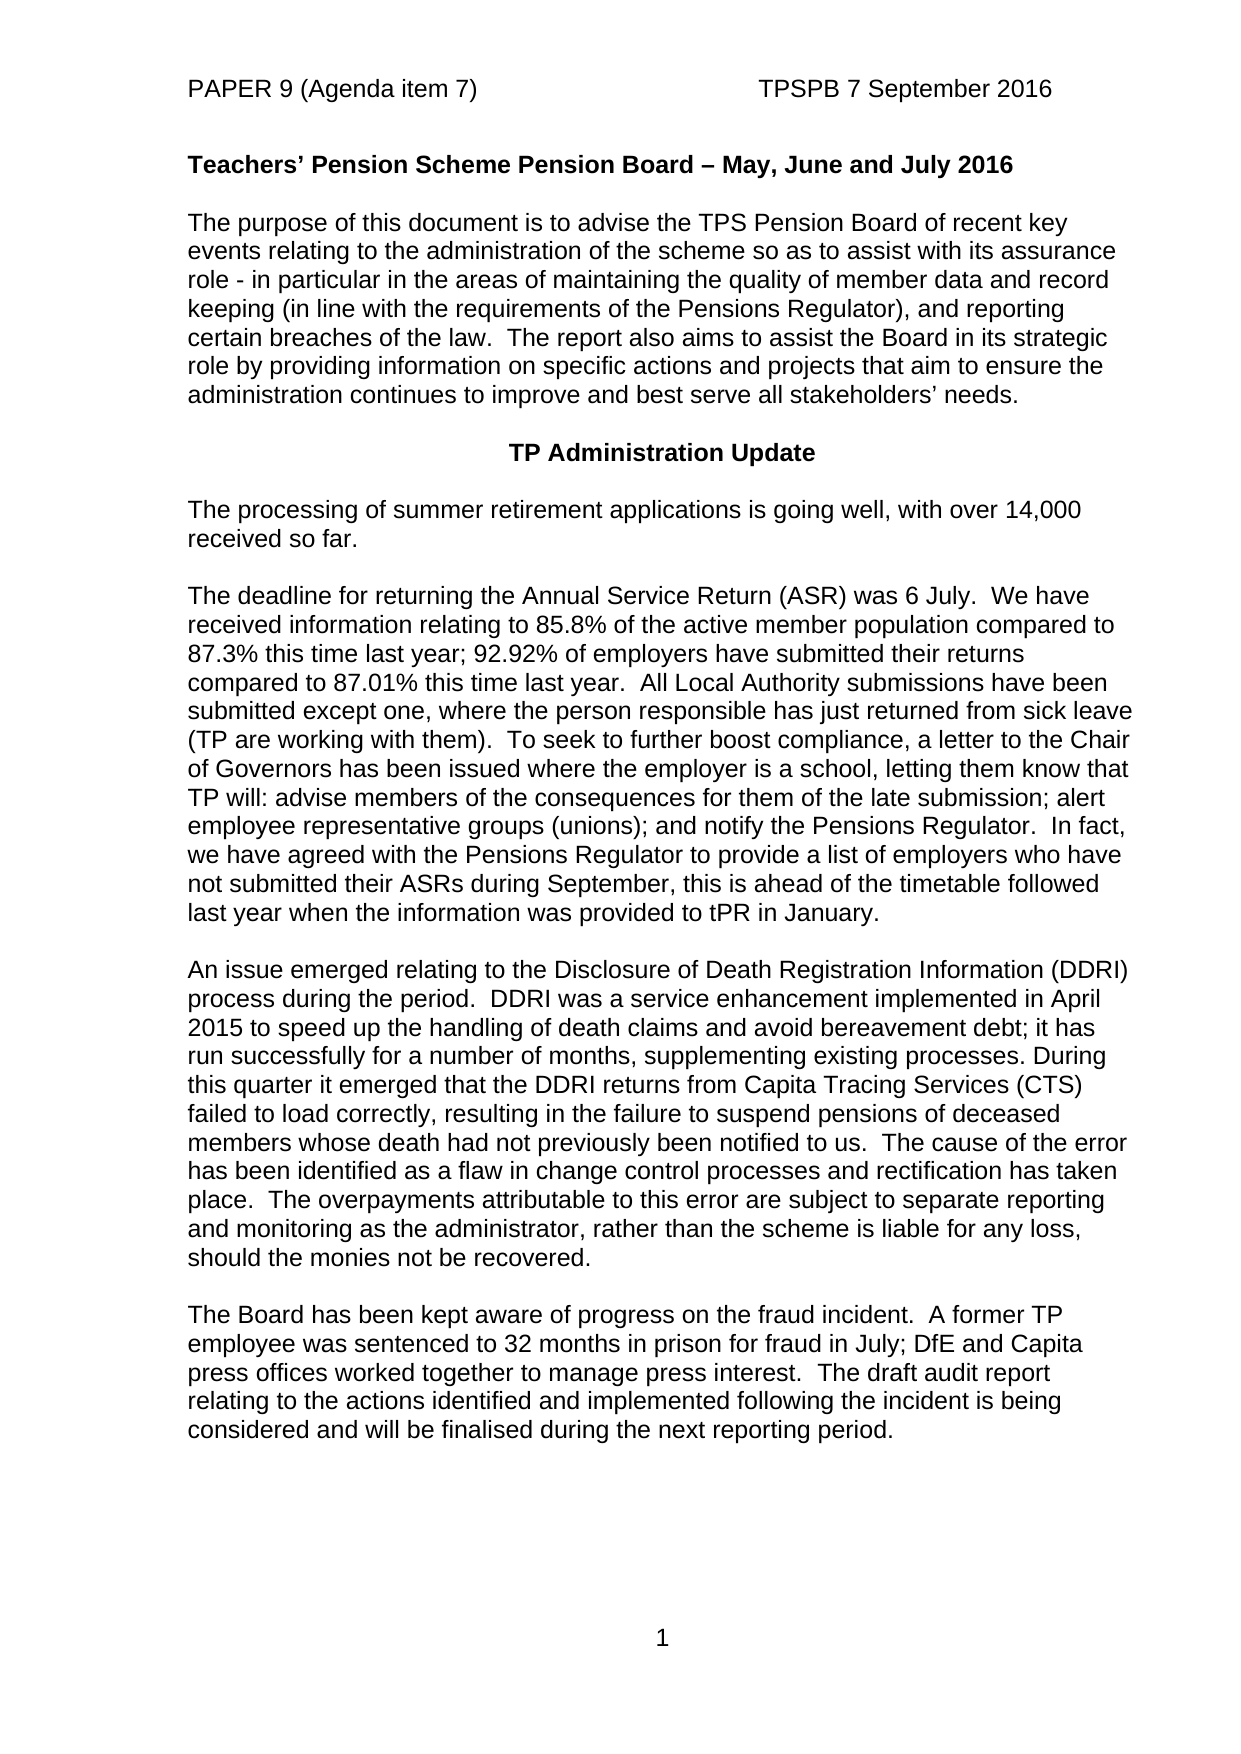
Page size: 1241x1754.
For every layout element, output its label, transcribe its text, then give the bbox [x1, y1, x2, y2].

text The purpose of this document is to advise the TPS Pension Board of recent key events relating to the administration of the scheme so as to assist with its assurance role - in particular in the areas of maintaining the quality of member data and record keeping (in line with the requirements of the Pensions Regulator), and reporting certain breaches of the law. The report also aims to assist the Board in its strategic role by providing information on specific actions and projects that aim to ensure the administration continues to improve and best serve all stakeholders’ needs. [187, 207, 1137, 409]
text The Board has been kept aware of progress on the fraud incident. A former TP employee was sentenced to 32 months in prison for fraud in July; DfE and Capita press offices worked together to manage press interest. The draft audit report relating to the actions identified and implemented following the incident is being considered and will be finalised during the next reporting period. [187, 1300, 1137, 1444]
list Teachers’ Pension Scheme Pension Board – May, June and July 2016 [187, 150, 1137, 179]
text An issue emerged relating to the Disclosure of Death Registration Information (DDRI) process during the period. DDRI was a service enhancement implemented in April 2015 to speed up the handling of death claims and avoid bereavement debt; it has run successfully for a number of months, supplementing existing processes. During this quarter it emerged that the DDRI returns from Capita Tracing Services (CTS) failed to load correctly, resulting in the failure to suspend pensions of deceased members whose death had not previously been notified to us. The cause of the error has been identified as a flaw in change control processes and rectification has taken place. The overpayments attributable to this error are subject to separate reporting and monitoring as the administrator, rather than the scheme is liable for any loss, should the monies not be recovered. [187, 955, 1137, 1271]
text The processing of summer retirement applications is going well, with over 14,000 received so far. [187, 495, 1137, 552]
text The deadline for returning the Annual Service Return (ASR) was 6 July. We have received information relating to 85.8% of the active member population compared to 87.3% this time last year; 92.92% of employers have submitted their returns compared to 87.01% this time last year. All Local Authority submissions have been submitted except one, where the person responsible has just returned from sick leave (TP are working with them). To seek to further boost compliance, a letter to the Chair of Governors has been issued where the employer is a school, letting them know that TP will: advise members of the consequences for them of the late submission; alert employee representative groups (unions); and notify the Pensions Regulator. In fact, we have agreed with the Pensions Regulator to provide a list of employers who have not submitted their ASRs during September, this is ahead of the timetable followed last year when the information was provided to tPR in January. [187, 581, 1137, 926]
text TP Administration Update [187, 437, 1137, 466]
